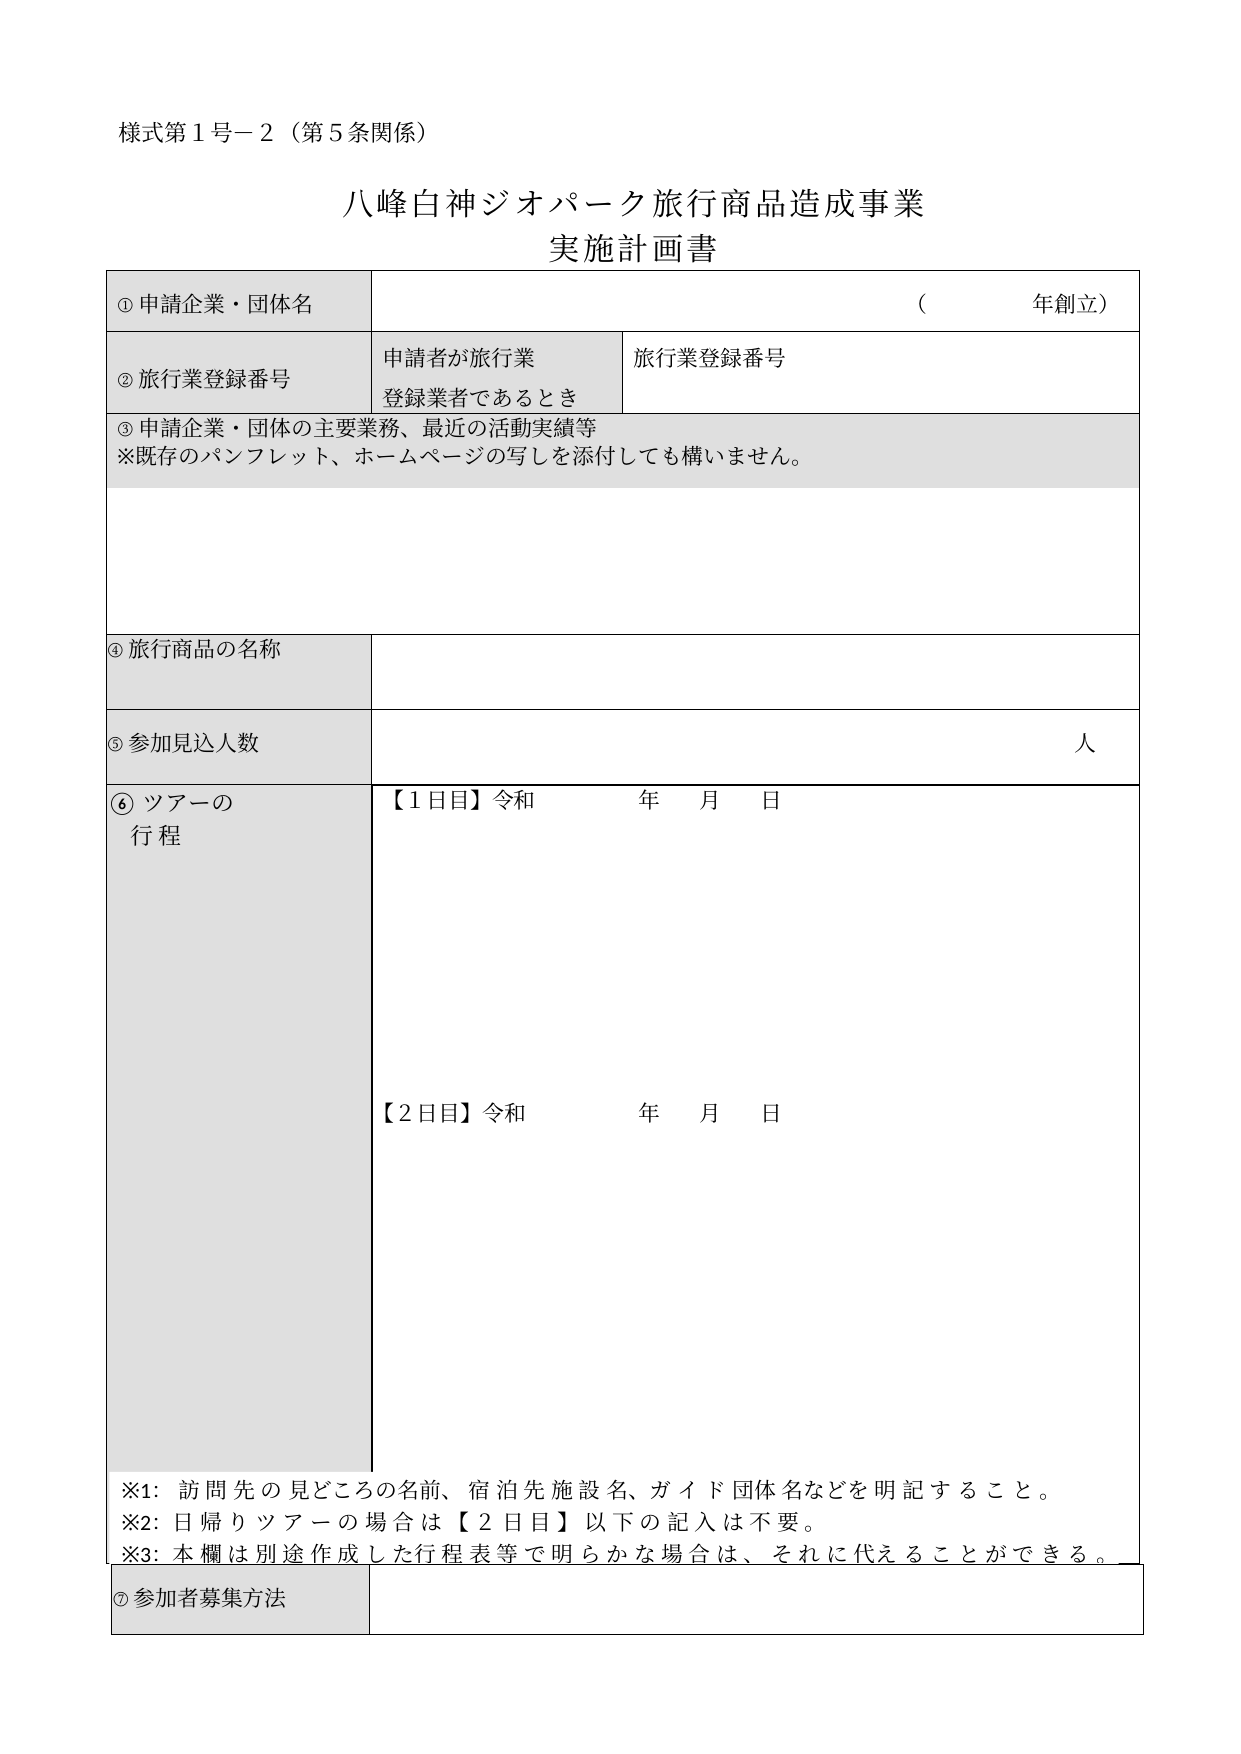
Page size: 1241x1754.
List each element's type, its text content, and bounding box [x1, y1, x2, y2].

table_cell [373, 786, 1139, 1563]
table_header ①申請企業・団体名 [107, 271, 371, 331]
table_cell ③申請企業・団体の主要業務、最近の活動実績等 ※既存のパンフレット、ホームページの写しを添付しても構いません。 [107, 414, 1139, 484]
table_cell [107, 488, 1139, 634]
table_header [370, 1565, 1143, 1634]
text 実施計画書 [118, 225, 1149, 270]
table_cell ②旅行業登録番号 [107, 332, 371, 413]
table_cell 申請者が旅行業 登録業者であるとき [372, 332, 622, 413]
table_cell [372, 635, 1139, 709]
table_header （ 年創立） [372, 271, 1139, 331]
table_cell ⑥ ツアーの 行 程 [107, 785, 371, 1563]
text 八峰白神ジオパーク旅行商品造成事業 [118, 180, 1149, 224]
table_header ⑦参加者募集方法 [112, 1565, 369, 1634]
table_cell ⑤参加見込人数 [107, 710, 371, 784]
table_cell 旅行業登録番号 [623, 332, 1139, 413]
text 様式第１号－２（第５条関係） [118, 115, 1149, 148]
table_cell 人 [372, 710, 1139, 784]
table_cell ④旅行商品の名称 [107, 635, 371, 709]
